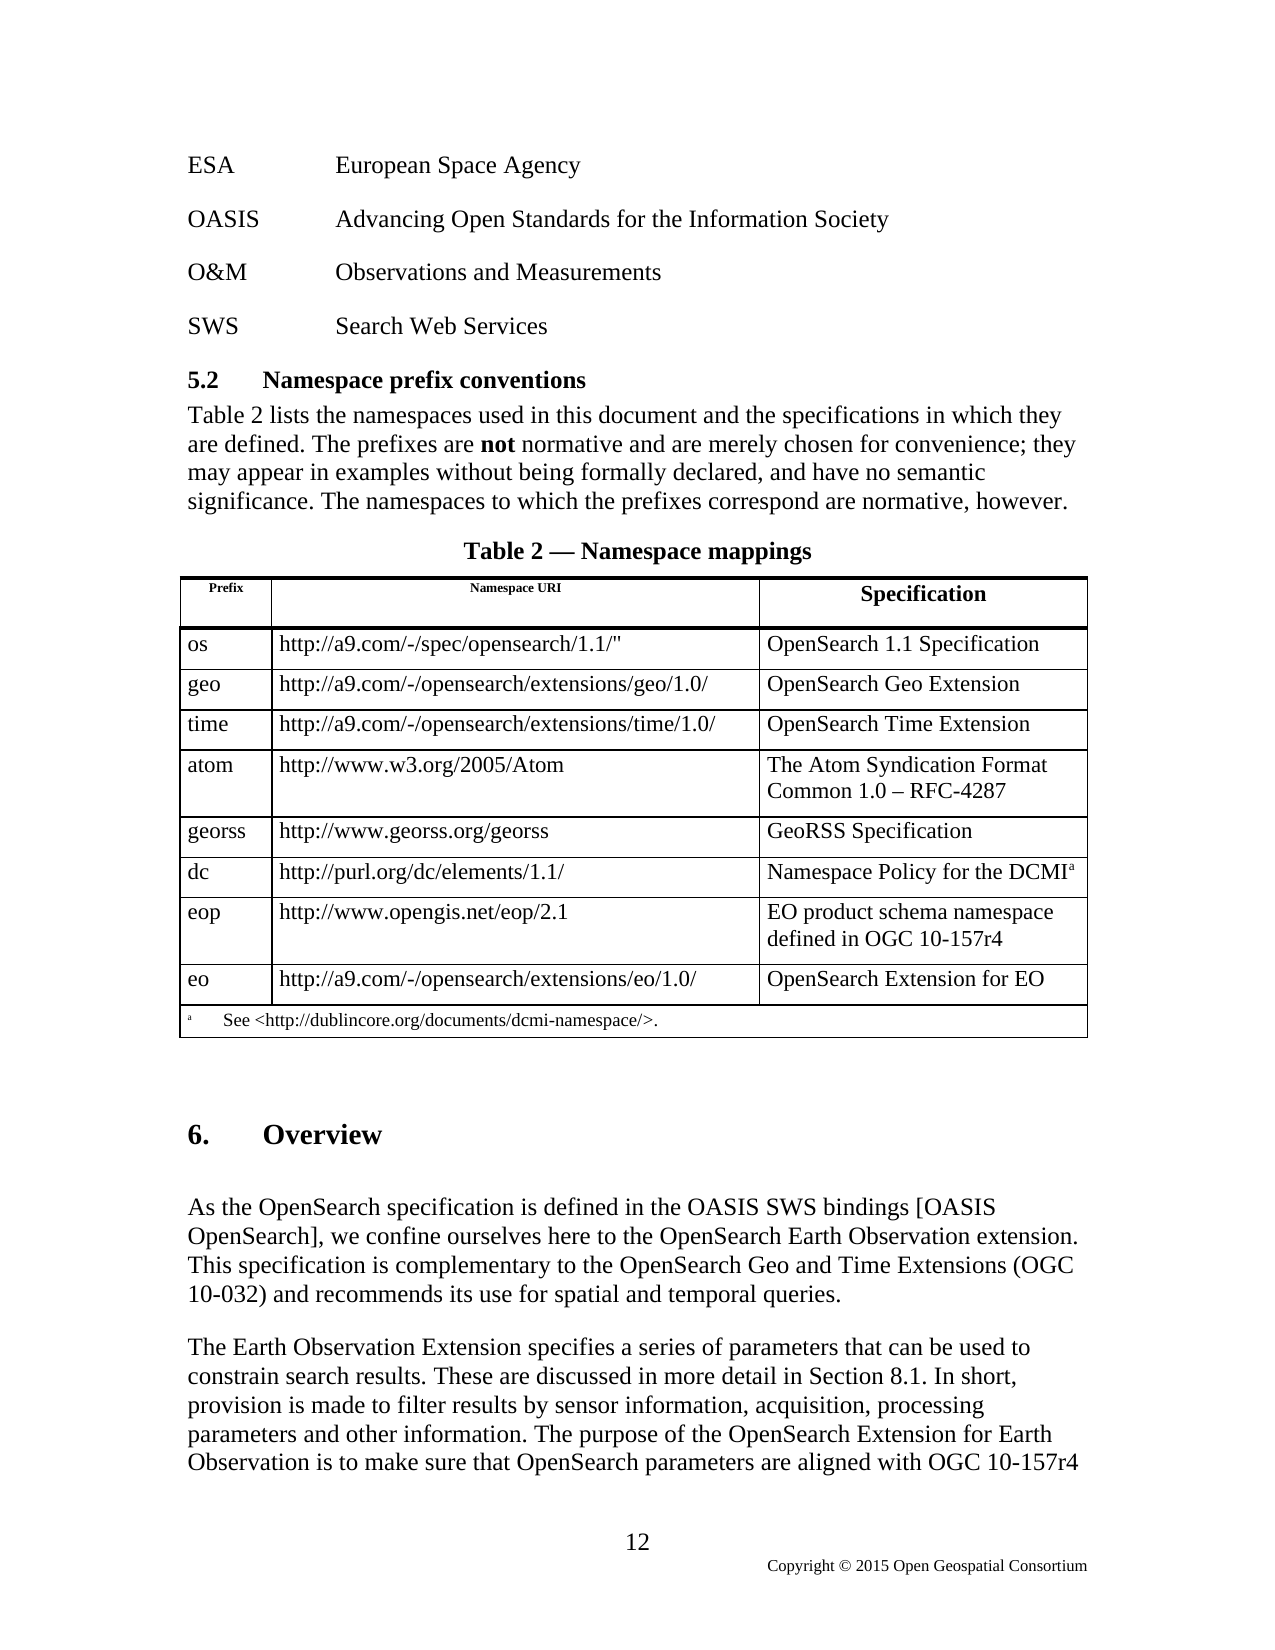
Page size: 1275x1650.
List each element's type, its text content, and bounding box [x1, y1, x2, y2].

text Table 2 lists the namespaces used in this document and the specifications in which they are defined. The prefixes are not normative and are merely chosen for convenience; they may appear in examples without being formally declared, and have no semantic significance. The namespaces to which the prefixes correspond are normative, however. [187, 400, 1087, 515]
table_cell http://www.georss.org/georss [273, 818, 759, 856]
text SWS Search Web Services [187, 311, 1087, 340]
text O&M Observations and Measurements [187, 257, 1087, 286]
table_cell dc [181, 858, 271, 897]
table_cell http://a9.com/-/opensearch/extensions/time/1.0/ [273, 711, 759, 749]
table_cell os [181, 630, 271, 668]
table_cell EO product schema namespace defined in OGC 10-157r4 [760, 898, 1087, 964]
table_cell time [181, 711, 271, 749]
table_header Specification [760, 580, 1087, 626]
table_cell OpenSearch Time Extension [760, 711, 1087, 749]
table_cell OpenSearch Geo Extension [760, 670, 1087, 709]
table_cell http://www.w3.org/2005/Atom [273, 751, 759, 816]
table_cell georss [181, 818, 271, 856]
table_cell http://purl.org/dc/elements/1.1/ [273, 858, 759, 897]
table_cell http://a9.com/-/opensearch/extensions/geo/1.0/ [273, 670, 759, 709]
table_cell OpenSearch 1.1 Specification [760, 630, 1087, 668]
text As the OpenSearch specification is defined in the OASIS SWS bindings [OASIS OpenSearch], we confine ourselves here to the OpenSearch Earth Observation extension. This specification is complementary to the OpenSearch Geo and Time Extensions (OGC 10-032) and recommends its use for spatial and temporal queries. [187, 1192, 1087, 1307]
text ESA European Space Agency [187, 150, 1087, 179]
table_cell The Atom Syndication Format Common 1.0 – RFC-4287 [760, 751, 1087, 816]
title Table 2 — Namespace mappings [187, 540, 1087, 564]
table_cell a See <http://dublincore.org/documents/dcmi-namespace/>. [181, 1006, 1087, 1037]
table_cell http://www.opengis.net/eop/2.1 [273, 898, 759, 964]
text OASIS Advancing Open Standards for the Information Society [187, 204, 1087, 232]
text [187, 1332, 1087, 1476]
table_cell OpenSearch Extension for EO [760, 965, 1087, 1004]
table_cell geo [181, 670, 271, 709]
subtitle Namespace prefix conventions [187, 365, 1087, 394]
table_header Prefix [181, 580, 271, 626]
table_cell eop [181, 898, 271, 964]
table_header Namespace URI [272, 580, 759, 626]
table_cell GeoRSS Specification [760, 818, 1087, 856]
subtitle Overview [187, 1117, 1087, 1151]
table_cell eo [181, 965, 271, 1004]
table_cell Namespace Policy for the DCMIa [760, 858, 1087, 897]
table_cell http://a9.com/-/opensearch/extensions/eo/1.0/ [273, 965, 759, 1004]
table_cell atom [181, 751, 271, 816]
table_cell http://a9.com/-/spec/opensearch/1.1/" [273, 630, 759, 668]
